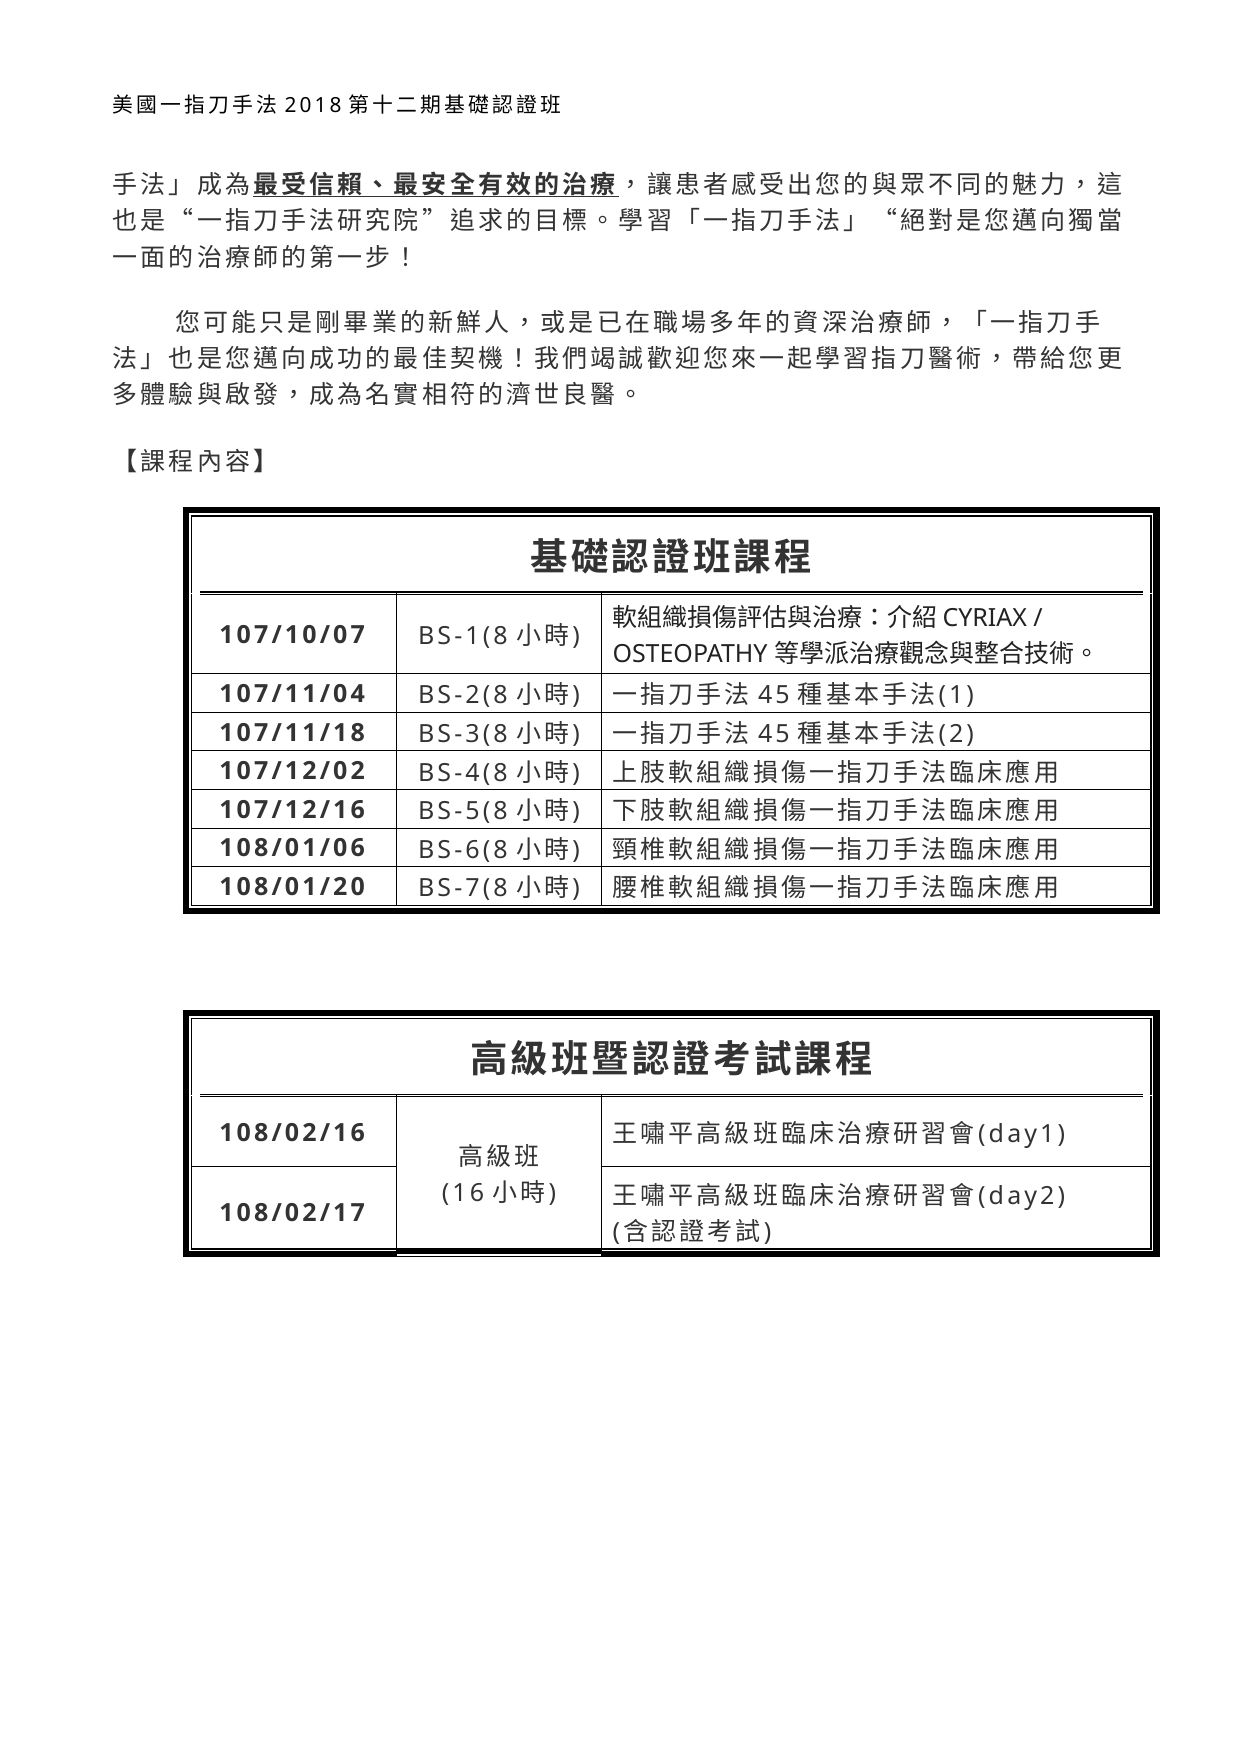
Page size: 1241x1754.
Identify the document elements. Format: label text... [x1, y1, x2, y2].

text 【課程內容】 [112, 440, 1128, 478]
table_cell 軟組織損傷評估與治療：介紹CYRIAX / OSTEOPATHY 等學派治療觀念與整合技術。 [602, 591, 1151, 673]
table_cell 108/02/16 [189, 1094, 396, 1166]
table_cell BS-1(8小時) [397, 595, 601, 673]
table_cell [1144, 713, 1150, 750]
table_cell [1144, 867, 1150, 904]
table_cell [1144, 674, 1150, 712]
table_cell 王嘯平高級班臨床治療研習會(day2) (含認證考試) [602, 1167, 1150, 1248]
table_cell 高級班 (16小時) [397, 1097, 601, 1248]
text 您可能只是剛畢業的新鮮人，或是已在職場多年的資深治療師，「一指刀手法」也是您邁向成功的最佳契機！我們竭誠歡迎您來一起學習指刀醫術，帶給您更多體驗與啟發，成為名實相符的濟世良醫。 [112, 302, 1128, 411]
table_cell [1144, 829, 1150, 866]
table_cell 107/10/07 [192, 591, 396, 673]
table_cell 王嘯平高級班臨床治療研習會(day1) [602, 1094, 1153, 1166]
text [112, 164, 1128, 273]
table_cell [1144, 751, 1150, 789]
table_cell 108/02/17 [192, 1167, 396, 1248]
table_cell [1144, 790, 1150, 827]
